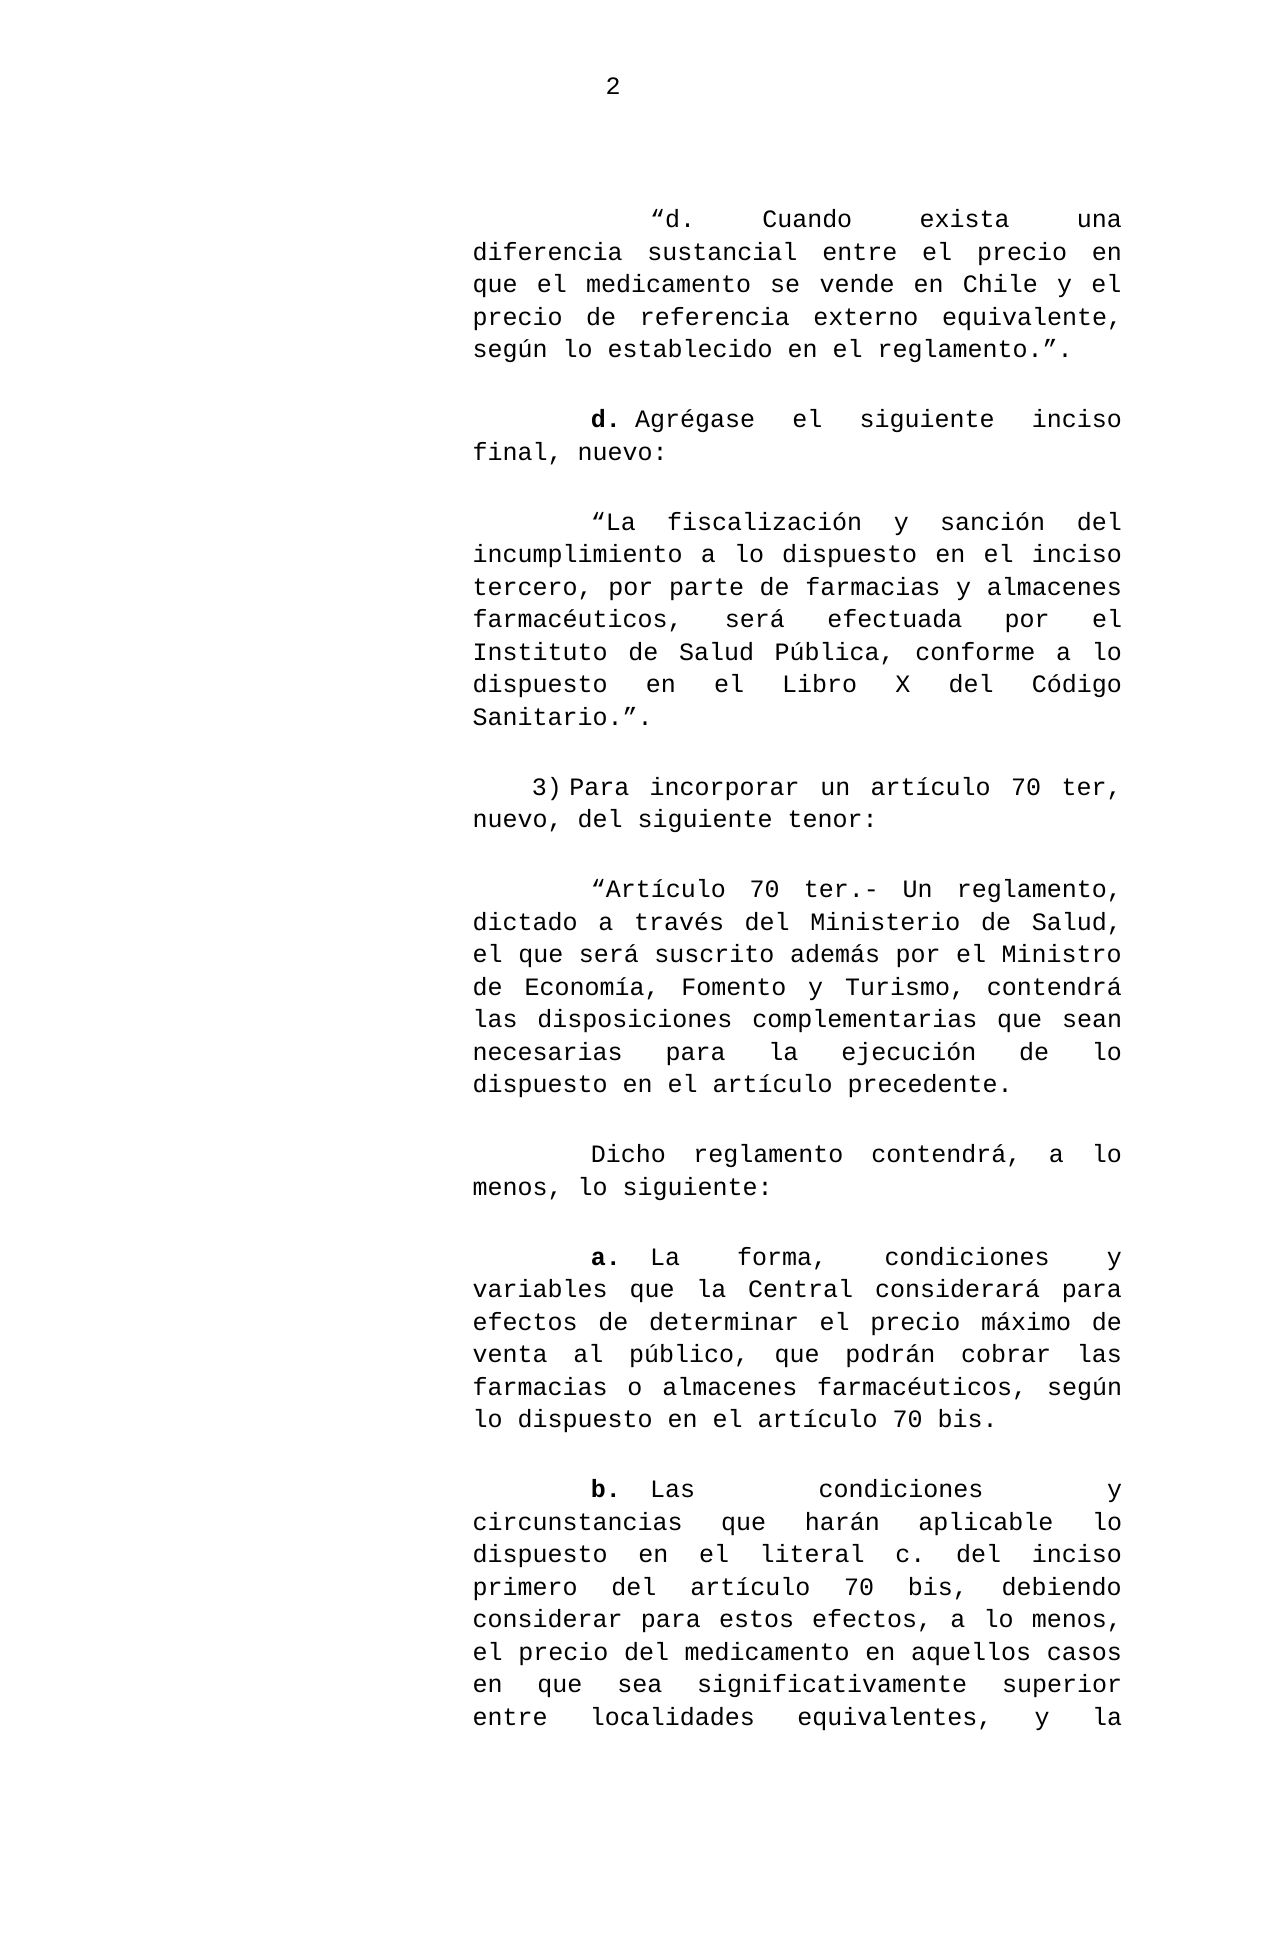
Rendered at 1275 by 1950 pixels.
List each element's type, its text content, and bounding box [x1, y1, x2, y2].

list Para incorporar un artículo 70 ter, nuevo, del siguiente tenor: [472, 774, 1122, 835]
list Agrégase el siguiente inciso final, nuevo: [472, 407, 1122, 468]
text Dicho reglamento contendrá, a lo menos, lo siguiente: [472, 1142, 1122, 1203]
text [472, 1477, 1122, 1733]
text “Artículo 70 ter.- Un reglamento, dictado a través del Ministerio de Salud, el que será suscrito además por el Ministro de Economía, Fomento y Turismo, contendrá las disposiciones complementarias que sean necesarias para la ejecución de lo dispuesto en el artículo precedente. [472, 877, 1122, 1100]
text “d. Cuando exista una diferencia sustancial entre el precio en que el medicamento se vende en Chile y el precio de referencia externo equivalente, según lo establecido en el reglamento.”. [472, 207, 1122, 365]
text a. La forma, condiciones y variables que la Central considerará para efectos de determinar el precio máximo de venta al público, que podrán cobrar las farmacias o almacenes farmacéuticos, según lo dispuesto en el artículo 70 bis. [472, 1244, 1122, 1435]
text “La fiscalización y sanción del incumplimiento a lo dispuesto en el inciso tercero, por parte de farmacias y almacenes farmacéuticos, será efectuada por el Instituto de Salud Pública, conforme a lo dispuesto en el Libro X del Código Sanitario.”. [472, 509, 1122, 733]
